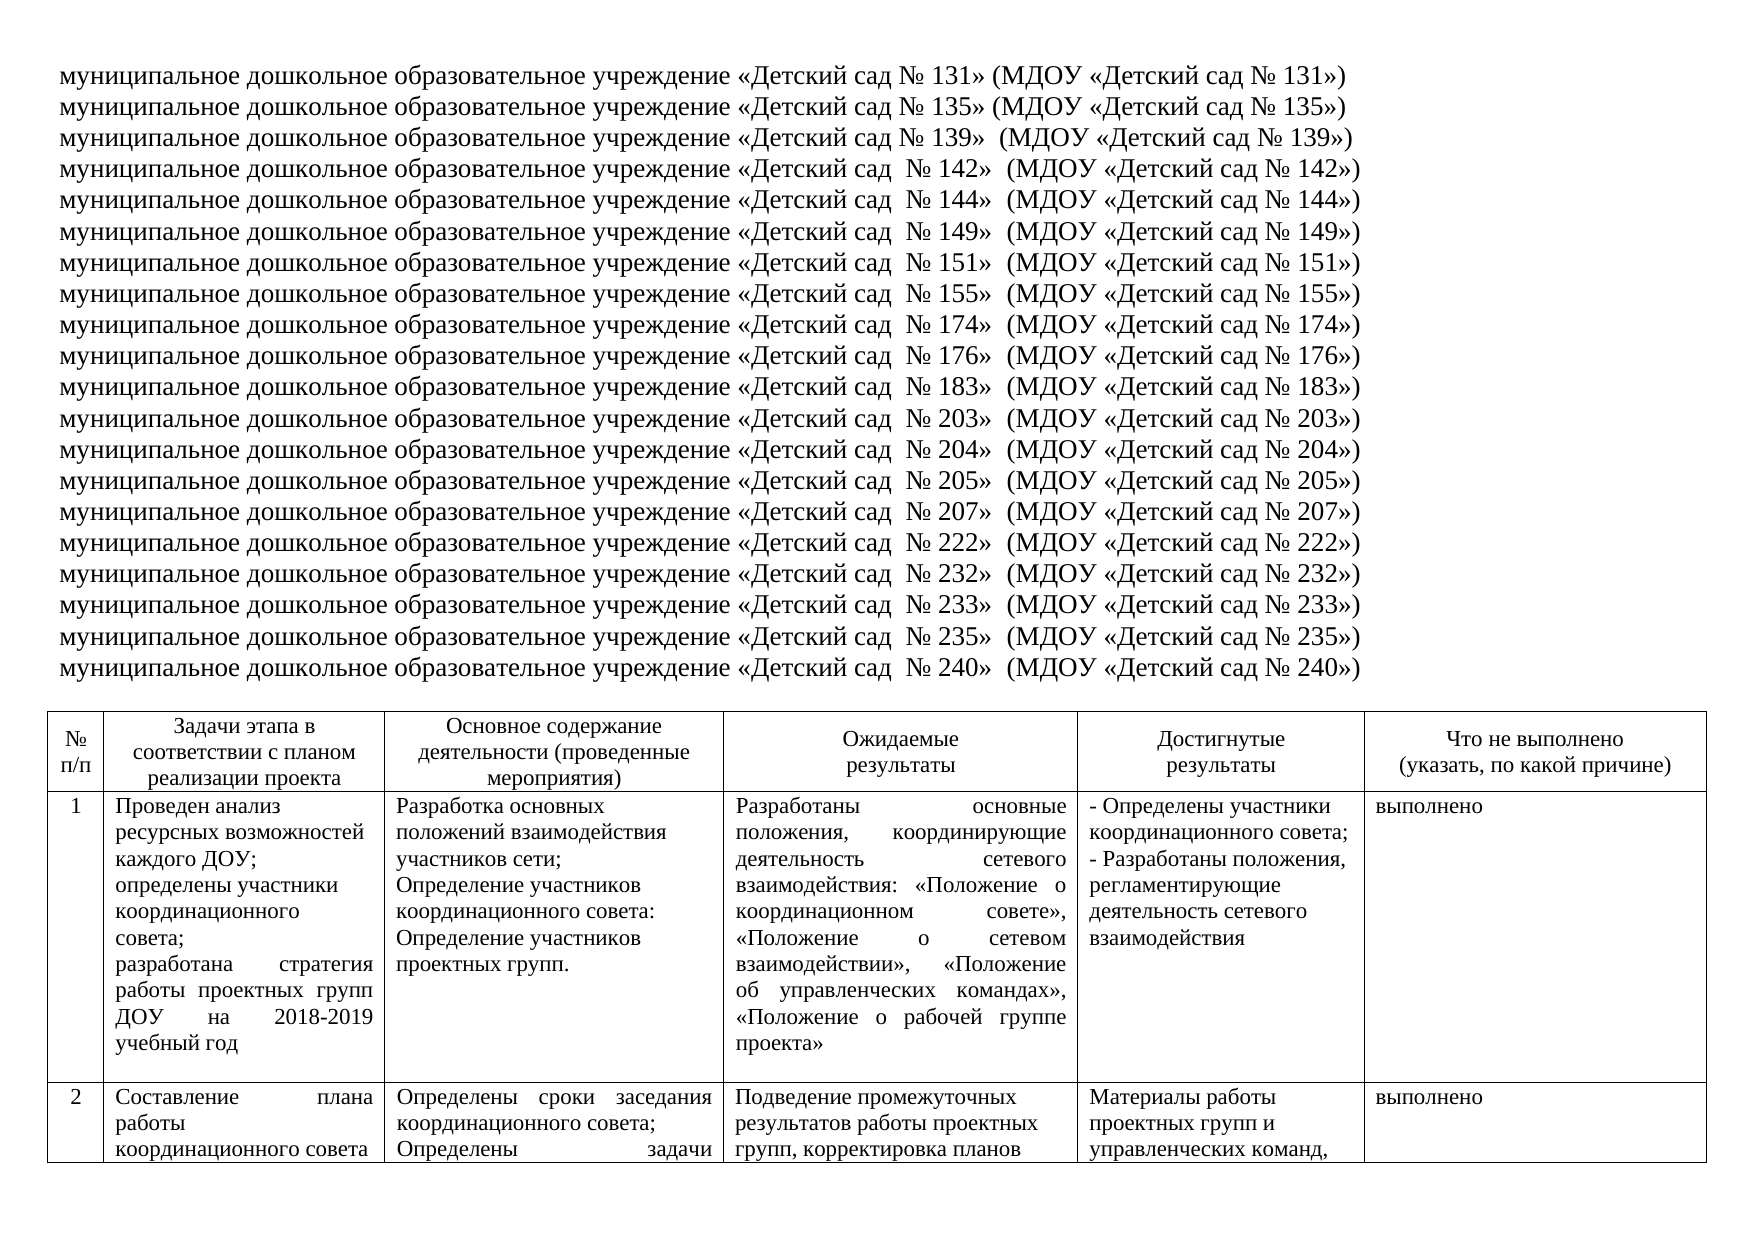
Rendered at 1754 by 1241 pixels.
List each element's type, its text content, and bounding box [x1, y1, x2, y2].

table_cell Проведен анализ ресурсных возможностей каждого ДОУ; определены участники координационного совета; разработана стратегия работы проектных групп ДОУ на 2018-2019 учебный год [104, 792, 384, 1082]
table_cell Разработка основных положений взаимодействия участников сети; Определение участников координационного совета: Определение участников проектных групп. [385, 792, 723, 1082]
table_cell - Определены участники координационного совета; - Разработаны положения, регламентирующие деятельность сетевого взаимодействия [1078, 792, 1364, 1082]
text муниципальное дошкольное образовательное учреждение «Детский сад № 240» (МДОУ «Детский сад № 240») [59, 651, 1695, 682]
table_cell выполнено [1365, 792, 1706, 1082]
text муниципальное дошкольное образовательное учреждение «Детский сад № 204» (МДОУ «Детский сад № 204») [59, 433, 1695, 464]
text муниципальное дошкольное образовательное учреждение «Детский сад № 233» (МДОУ «Детский сад № 233») [59, 588, 1695, 620]
text муниципальное дошкольное образовательное учреждение «Детский сад № 222» (МДОУ «Детский сад № 222») [59, 526, 1695, 557]
text муниципальное дошкольное образовательное учреждение «Детский сад № 155» (МДОУ «Детский сад № 155») [59, 277, 1695, 308]
text муниципальное дошкольное образовательное учреждение «Детский сад № 131» (МДОУ «Детский сад № 131») [59, 59, 1695, 90]
table_cell выполнено [1365, 1083, 1706, 1162]
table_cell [1078, 1083, 1364, 1162]
table_cell Разработаны основные положения, координирующие деятельность сетевого взаимодействия: «Положение о координационном совете», «Положение о сетевом взаимодействии», «Положение об управленческих командах», «Положение о рабочей группе проекта» [724, 792, 1077, 1082]
text муниципальное дошкольное образовательное учреждение «Детский сад № 149» (МДОУ «Детский сад № 149») [59, 215, 1695, 246]
table_cell 2 [48, 1083, 103, 1162]
table_header Основное содержание деятельности (проведенные мероприятия) [385, 712, 723, 791]
table_header № п/п [48, 712, 103, 791]
text муниципальное дошкольное образовательное учреждение «Детский сад № 174» (МДОУ «Детский сад № 174») [59, 308, 1695, 339]
text муниципальное дошкольное образовательное учреждение «Детский сад № 207» (МДОУ «Детский сад № 207») [59, 495, 1695, 526]
text муниципальное дошкольное образовательное учреждение «Детский сад № 176» (МДОУ «Детский сад № 176») [59, 339, 1695, 371]
text муниципальное дошкольное образовательное учреждение «Детский сад № 139» (МДОУ «Детский сад № 139») [59, 121, 1695, 152]
table_cell 1 [48, 792, 103, 1082]
table_header Задачи этапа в соответствии с планом реализации проекта [104, 712, 384, 791]
text муниципальное дошкольное образовательное учреждение «Детский сад № 135» (МДОУ «Детский сад № 135») [59, 90, 1695, 121]
text муниципальное дошкольное образовательное учреждение «Детский сад № 232» (МДОУ «Детский сад № 232») [59, 557, 1695, 588]
table_header Ожидаемые результаты [724, 712, 1077, 791]
text муниципальное дошкольное образовательное учреждение «Детский сад № 151» (МДОУ «Детский сад № 151») [59, 246, 1695, 277]
text муниципальное дошкольное образовательное учреждение «Детский сад № 144» (МДОУ «Детский сад № 144») [59, 184, 1695, 215]
table_header Что не выполнено (указать, по какой причине) [1365, 712, 1706, 791]
text муниципальное дошкольное образовательное учреждение «Детский сад № 235» (МДОУ «Детский сад № 235») [59, 620, 1695, 651]
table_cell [104, 1083, 384, 1162]
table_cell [724, 1083, 1077, 1162]
text муниципальное дошкольное образовательное учреждение «Детский сад № 183» (МДОУ «Детский сад № 183») [59, 371, 1695, 402]
text муниципальное дошкольное образовательное учреждение «Детский сад № 142» (МДОУ «Детский сад № 142») [59, 152, 1695, 184]
text муниципальное дошкольное образовательное учреждение «Детский сад № 203» (МДОУ «Детский сад № 203») [59, 402, 1695, 433]
text муниципальное дошкольное образовательное учреждение «Детский сад № 205» (МДОУ «Детский сад № 205») [59, 464, 1695, 495]
table_header Достигнутые результаты [1078, 712, 1364, 791]
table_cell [385, 1083, 723, 1162]
